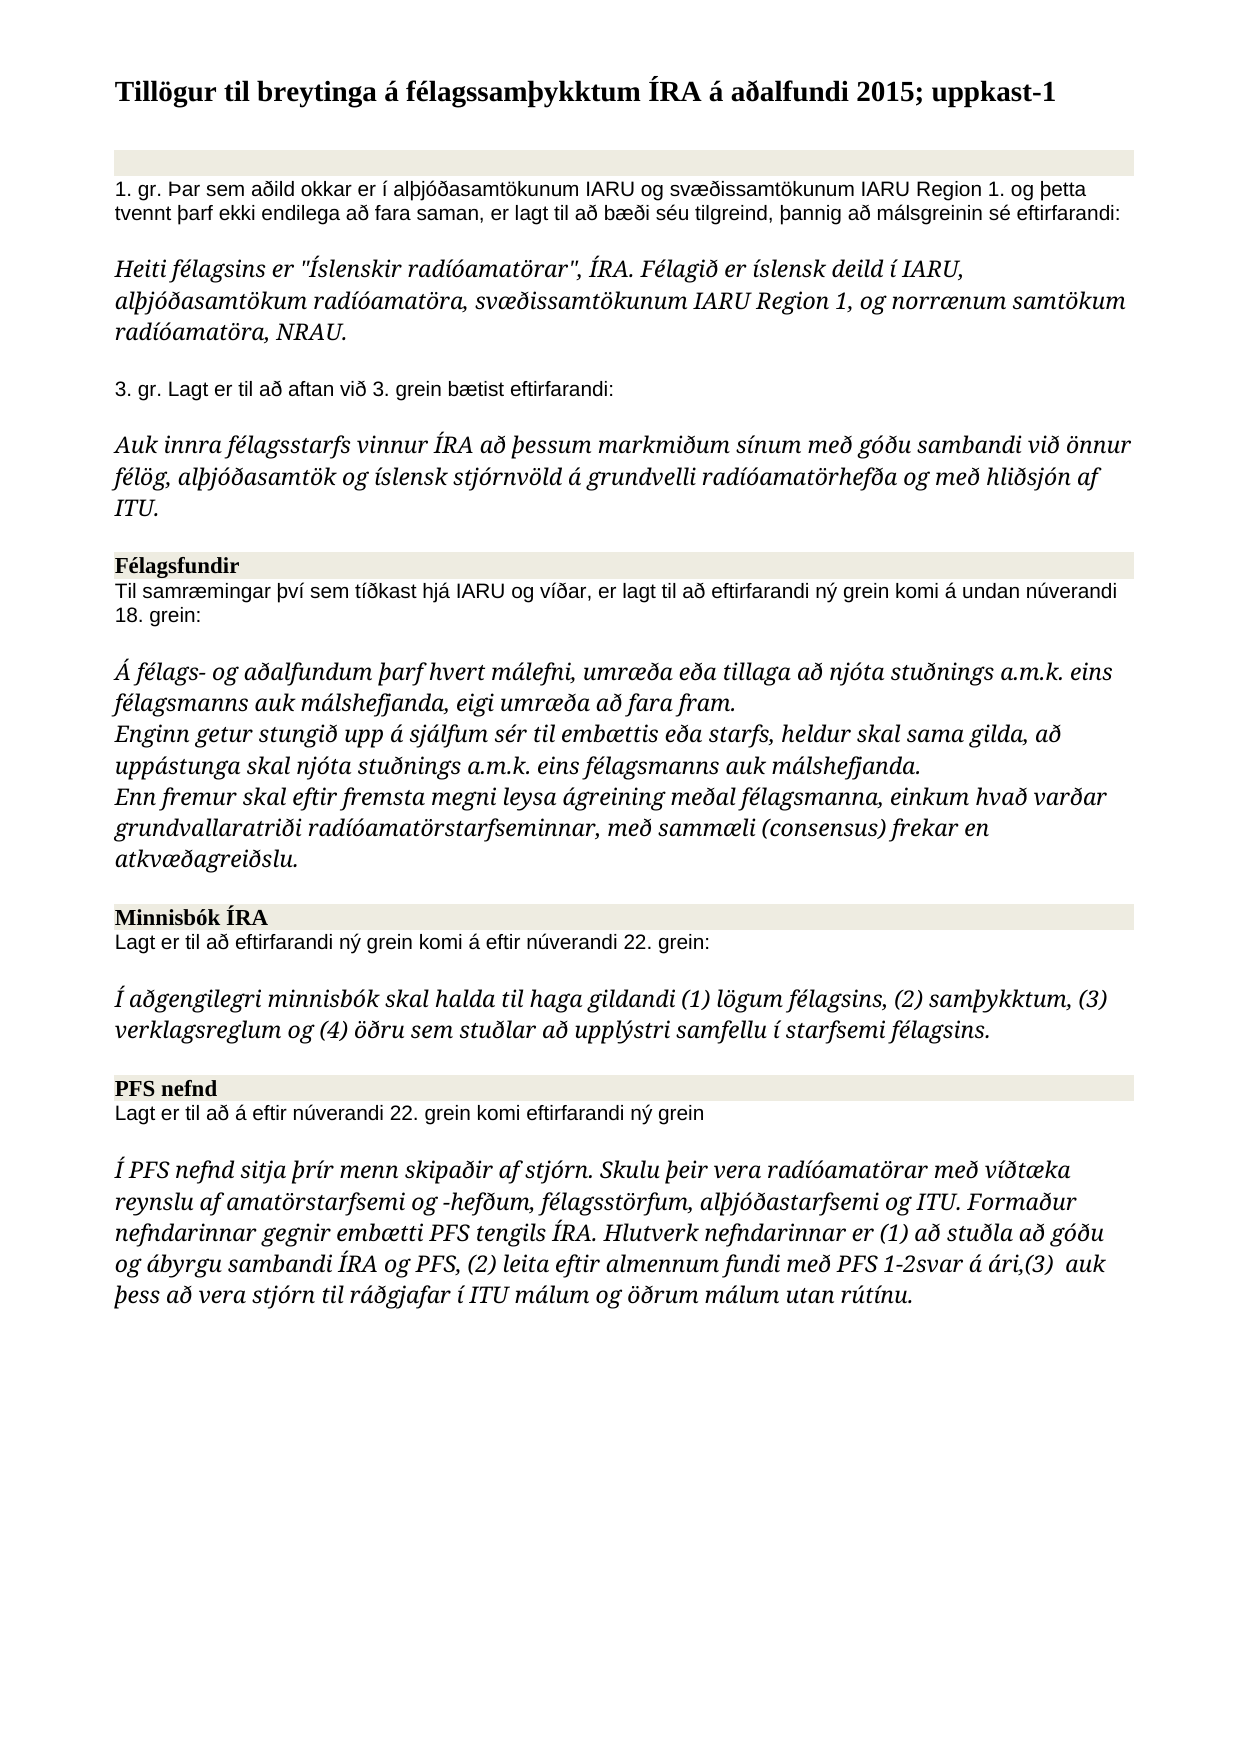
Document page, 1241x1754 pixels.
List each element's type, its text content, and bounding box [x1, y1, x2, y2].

text Enginn getur stungið upp á sjálfum sér til embættis eða starfs, heldur skal sama gilda, að uppástunga skal njóta stuðnings a.m.k. eins félagsmanns auk málshefjanda. [114, 718, 1134, 781]
text Lagt er til að á eftir núverandi 22. grein komi eftirfarandi ný grein [114, 1101, 1134, 1125]
text Á félags- og aðalfundum þarf hvert málefni, umræða eða tillaga að njóta stuðnings a.m.k. eins félagsmanns auk málshefjanda, eigi umræða að fara fram. [114, 656, 1134, 718]
text Lagt er til að eftirfarandi ný grein komi á eftir núverandi 22. grein: [114, 930, 1134, 954]
text 3. gr. Lagt er til að aftan við 3. grein bætist eftirfarandi: [114, 376, 1134, 400]
text Til samræmingar því sem tíðkast hjá IARU og víðar, er lagt til að eftirfarandi ný grein komi á undan núverandi 18. grein: [114, 579, 1134, 627]
text Enn fremur skal eftir fremsta megni leysa ágreining meðal félagsmanna, einkum hvað varðar grundvallaratriði radíóamatörstarfseminnar, með sammæli (consensus) frekar en atkvæðagreiðslu. [114, 781, 1134, 874]
text Auk innra félagsstarfs vinnur ÍRA að þessum markmiðum sínum með góðu sambandi við önnur félög, alþjóðasamtök og íslensk stjórnvöld á grundvelli radíóamatörhefða og með hliðsjón af ITU. [114, 429, 1134, 523]
text PFS nefnd [114, 1075, 1134, 1101]
text 1. gr. Þar sem aðild okkar er í alþjóðasamtökunum IARU og svæðissamtökunum IARU Region 1. og þetta tvennt þarf ekki endilega að fara saman, er lagt til að bæði séu tilgreind, þannig að málsgreinin sé eftirfarandi: [114, 176, 1134, 224]
text Heiti félagsins er "Íslenskir radíóamatörar", ÍRA. Félagið er íslensk deild í IARU, alþjóðasamtökum radíóamatöra, svæðissamtökunum IARU Region 1, og norrænum samtökum radíóamatöra, NRAU. [114, 253, 1134, 347]
text Í PFS nefnd sitja þrír menn skipaðir af stjórn. Skulu þeir vera radíóamatörar með víðtæka reynslu af amatörstarfsemi og -hefðum, félagsstörfum, alþjóðastarfsemi og ITU. Formaður nefndarinnar gegnir embætti PFS tengils ÍRA. Hlutverk nefndarinnar er (1) að stuðla að góðu og ábyrgu sambandi ÍRA og PFS, (2) leita eftir almennum fundi með PFS 1-2svar á ári,(3) auk þess að vera stjórn til ráðgjafar í ITU málum og öðrum málum utan rútínu. [114, 1154, 1134, 1311]
text Minnisbók ÍRA [114, 904, 1134, 930]
text Í aðgengilegri minnisbók skal halda til haga gildandi (1) lögum félagsins, (2) samþykktum, (3) verklagsreglum og (4) öðru sem stuðlar að upplýstri samfellu í starfsemi félagsins. [114, 983, 1134, 1046]
text Félagsfundir [114, 552, 1134, 579]
